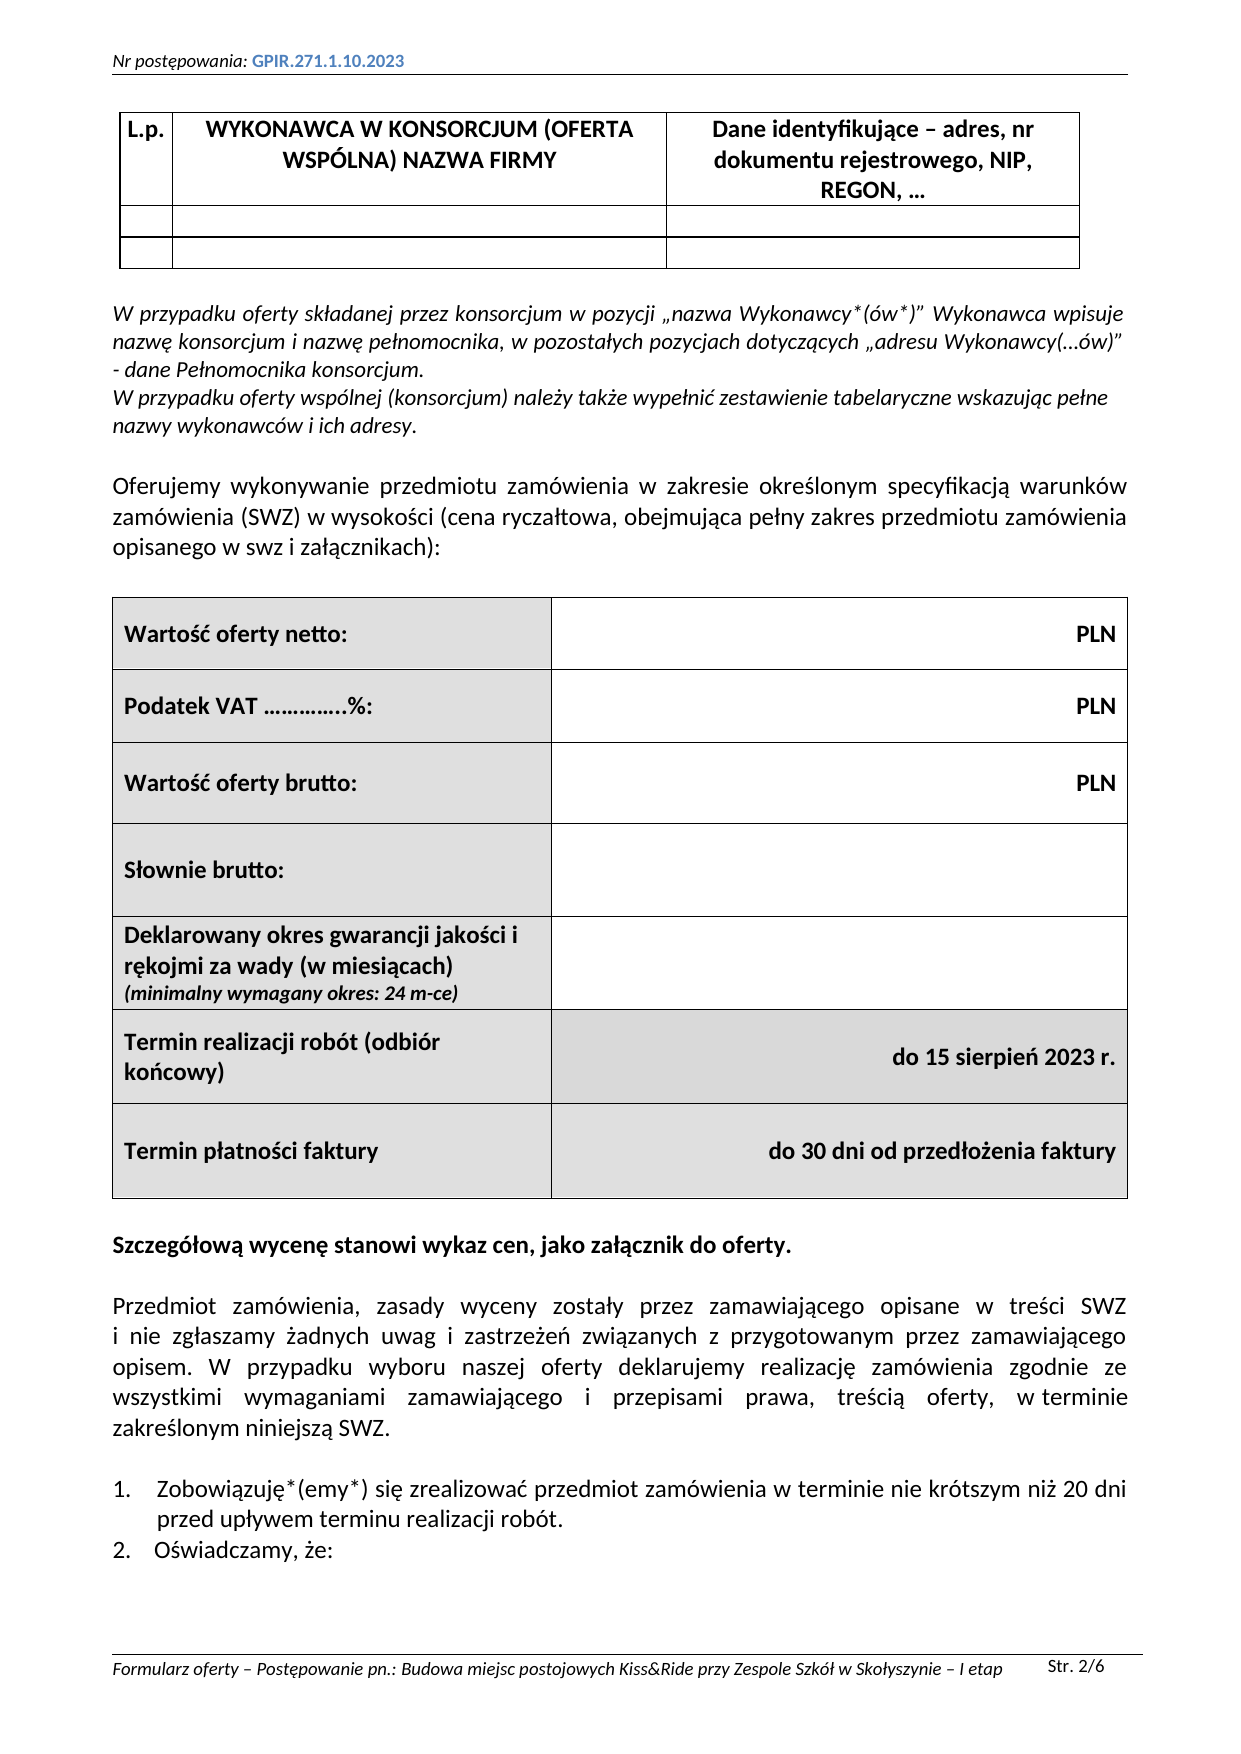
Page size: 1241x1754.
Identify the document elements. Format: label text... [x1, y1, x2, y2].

table_header WYKONAWCA W KONSORCJUM (OFERTA WSPÓLNA) NAZWA FIRMY [173, 113, 666, 205]
table_cell [552, 917, 1127, 1009]
table_cell Wartość oferty brutto: [113, 743, 551, 823]
text Oferujemy wykonywanie przedmiotu zamówienia w zakresie określonym specyfikacją warunków zamówienia (SWZ) w wysokości (cena ryczałtowa, obejmująca pełny zakres przedmiotu zamówienia opisanego w swz i załącznikach): [112, 470, 1128, 562]
table_header Wartość oferty netto: [113, 598, 551, 668]
table_cell Słownie brutto: [113, 824, 551, 916]
table_header PLN [552, 598, 1127, 668]
table_cell [552, 824, 1127, 916]
table_header L.p. [121, 113, 172, 205]
table_cell [121, 238, 172, 268]
table_cell Termin realizacji robót (odbiór końcowy) [113, 1010, 551, 1103]
table_header Dane identyfikujące – adres, nr dokumentu rejestrowego, NIP, REGON, … [667, 113, 1079, 205]
table_cell [173, 238, 666, 268]
text W przypadku oferty składanej przez konsorcjum w pozycji „nazwa Wykonawcy*(ów*)” Wykonawca wpisuje nazwę konsorcjum i nazwę pełnomocnika, w pozostałych pozycjach dotyczących „adresu Wykonawcy(…ów)” - dane Pełnomocnika konsorcjum. [112, 299, 1128, 383]
text Szczegółową wycenę stanowi wykaz cen, jako załącznik do oferty. [112, 1229, 1128, 1259]
table_cell [667, 238, 1079, 268]
text Przedmiot zamówienia, zasady wyceny zostały przez zamawiającego opisane w treści SWZ i nie zgłaszamy żadnych uwag i zastrzeżeń związanych z przygotowanym przez zamawiającego opisem. W przypadku wyboru naszej oferty deklarujemy realizację zamówienia zgodnie ze wszystkimi wymaganiami zamawiającego i przepisami prawa, treścią oferty, w terminie zakreślonym niniejszą SWZ. [112, 1290, 1128, 1443]
text W przypadku oferty wspólnej (konsorcjum) należy także wypełnić zestawienie tabelaryczne wskazując pełne nazwy wykonawców i ich adresy. [112, 383, 1128, 439]
table_cell [173, 206, 666, 236]
table_cell [121, 206, 172, 236]
text 2. Oświadczamy, że: [112, 1534, 1128, 1565]
table_cell Termin płatności faktury [113, 1104, 551, 1197]
list Zobowiązuję*(emy*) się zrealizować przedmiot zamówienia w terminie nie krótszym niż 20 dni przed upływem terminu realizacji robót. [112, 1473, 1128, 1534]
table_cell PLN [552, 670, 1127, 742]
table_cell do 30 dni od przedłożenia faktury [552, 1104, 1127, 1197]
table_cell Deklarowany okres gwarancji jakości i rękojmi za wady (w miesiącach) (minimalny wymagany okres: 24 m-ce) [113, 917, 551, 1009]
table_cell [667, 206, 1079, 236]
table_cell Podatek VAT …………..%: [113, 670, 551, 742]
table_cell PLN [552, 743, 1127, 823]
table_cell do 15 sierpień 2023 r. [552, 1010, 1127, 1103]
